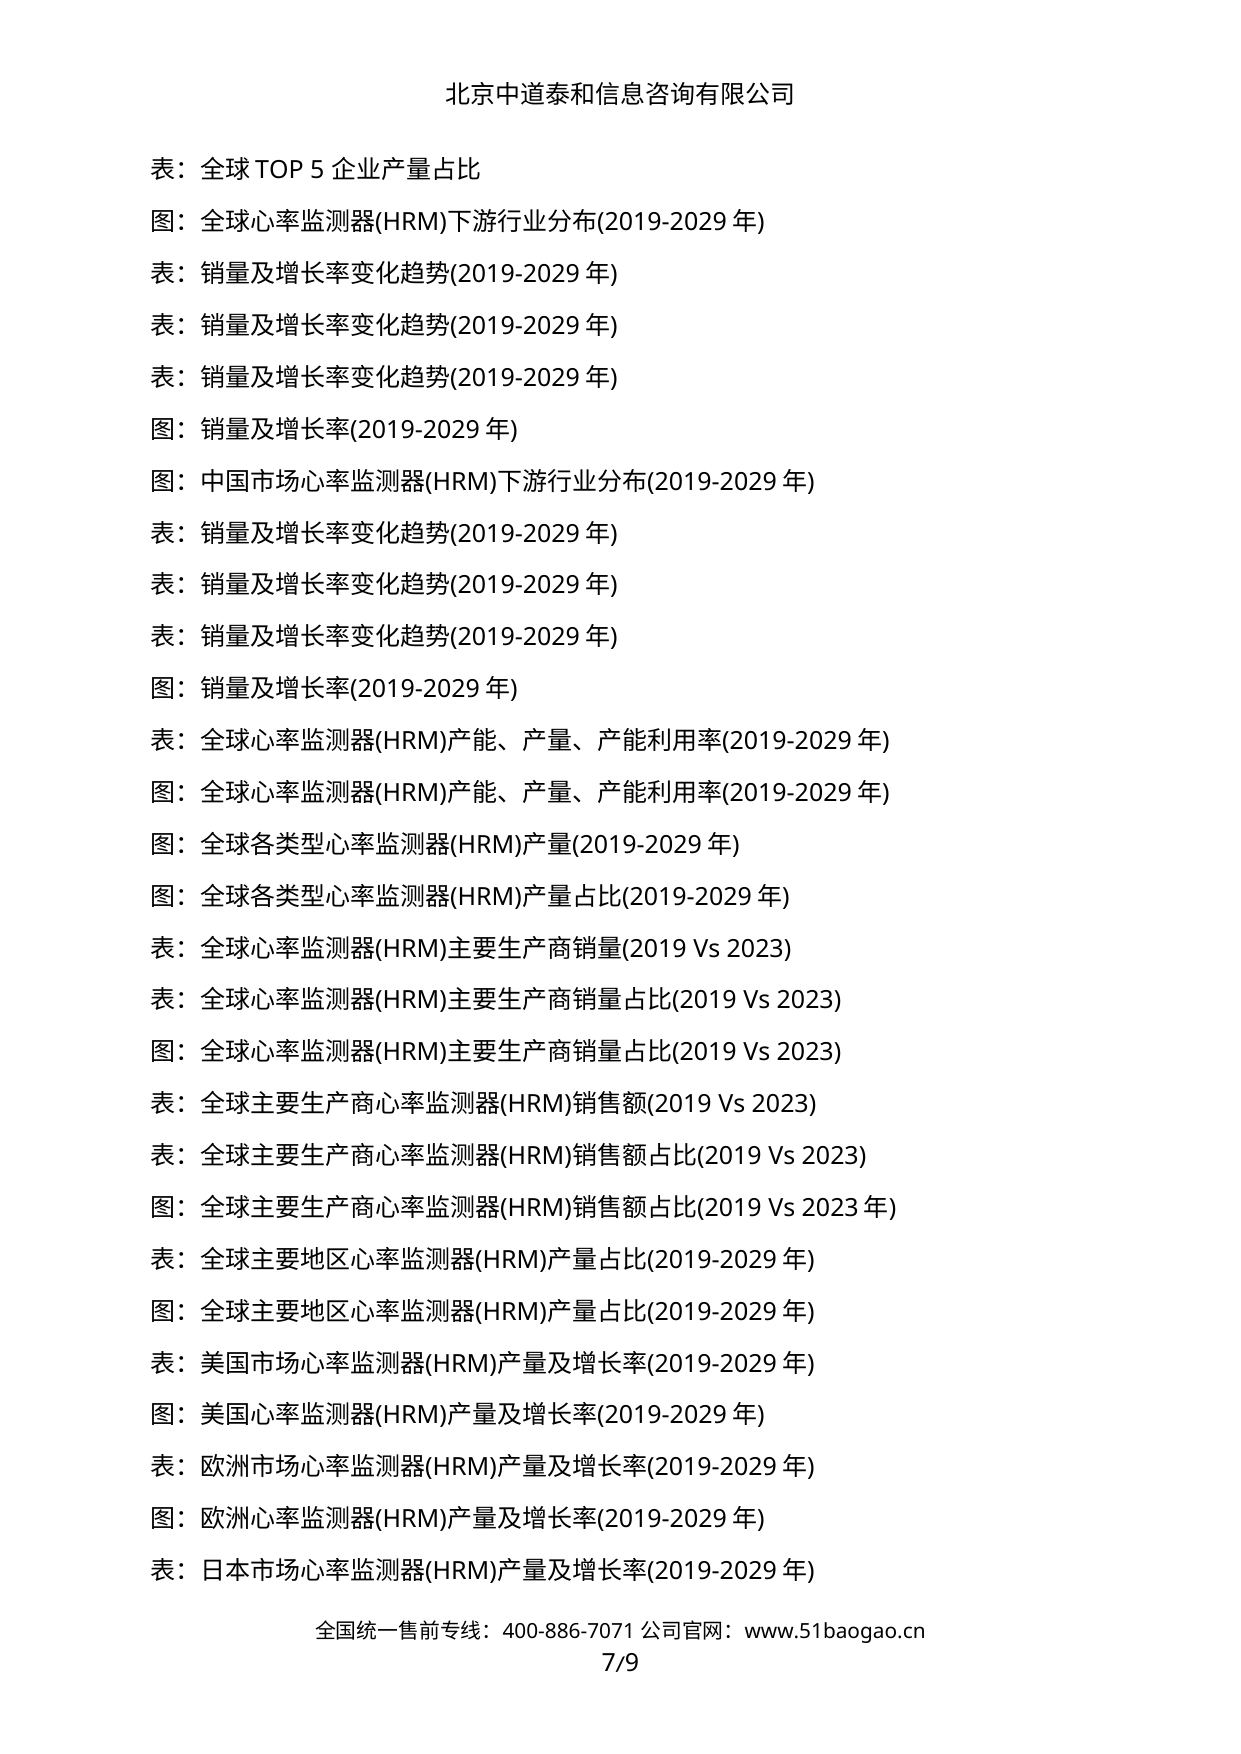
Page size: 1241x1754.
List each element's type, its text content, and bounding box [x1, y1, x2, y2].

text 图：美国心率监测器(HRM)产量及增长率(2019-2029年) [150, 1395, 1090, 1431]
text 表：销量及增长率变化趋势(2019-2029年) [150, 254, 1090, 290]
text 图：欧洲心率监测器(HRM)产量及增长率(2019-2029年) [150, 1499, 1090, 1535]
text 表：全球心率监测器(HRM)主要生产商销量占比(2019 Vs 2023) [150, 980, 1090, 1016]
text 表：欧洲市场心率监测器(HRM)产量及增长率(2019-2029年) [150, 1447, 1090, 1483]
text 表：销量及增长率变化趋势(2019-2029年) [150, 357, 1090, 394]
text 表：全球主要地区心率监测器(HRM)产量占比(2019-2029年) [150, 1239, 1090, 1276]
text 图：中国市场心率监测器(HRM)下游行业分布(2019-2029年) [150, 461, 1090, 497]
text 图：全球心率监测器(HRM)产能、产量、产能利用率(2019-2029年) [150, 772, 1090, 809]
text 表：全球心率监测器(HRM)产能、产量、产能利用率(2019-2029年) [150, 721, 1090, 757]
text 表：全球心率监测器(HRM)主要生产商销量(2019 Vs 2023) [150, 928, 1090, 964]
text 表：销量及增长率变化趋势(2019-2029年) [150, 617, 1090, 653]
text 表：美国市场心率监测器(HRM)产量及增长率(2019-2029年) [150, 1343, 1090, 1379]
text 图：全球心率监测器(HRM)下游行业分布(2019-2029年) [150, 202, 1090, 238]
text 表：销量及增长率变化趋势(2019-2029年) [150, 565, 1090, 601]
text 图：销量及增长率(2019-2029年) [150, 409, 1090, 446]
text 图：全球心率监测器(HRM)主要生产商销量占比(2019 Vs 2023) [150, 1032, 1090, 1068]
text 表：销量及增长率变化趋势(2019-2029年) [150, 306, 1090, 342]
text 图：全球主要地区心率监测器(HRM)产量占比(2019-2029年) [150, 1291, 1090, 1327]
text 图：全球各类型心率监测器(HRM)产量(2019-2029年) [150, 824, 1090, 861]
text 表：销量及增长率变化趋势(2019-2029年) [150, 513, 1090, 549]
text 图：全球各类型心率监测器(HRM)产量占比(2019-2029年) [150, 876, 1090, 912]
text 图：全球主要生产商心率监测器(HRM)销售额占比(2019 Vs 2023年) [150, 1187, 1090, 1224]
text 表：全球TOP 5 企业产量占比 [150, 150, 1090, 186]
text 表：日本市场心率监测器(HRM)产量及增长率(2019-2029年) [150, 1551, 1090, 1587]
text 表：全球主要生产商心率监测器(HRM)销售额(2019 Vs 2023) [150, 1084, 1090, 1120]
text 表：全球主要生产商心率监测器(HRM)销售额占比(2019 Vs 2023) [150, 1136, 1090, 1172]
text 图：销量及增长率(2019-2029年) [150, 669, 1090, 705]
